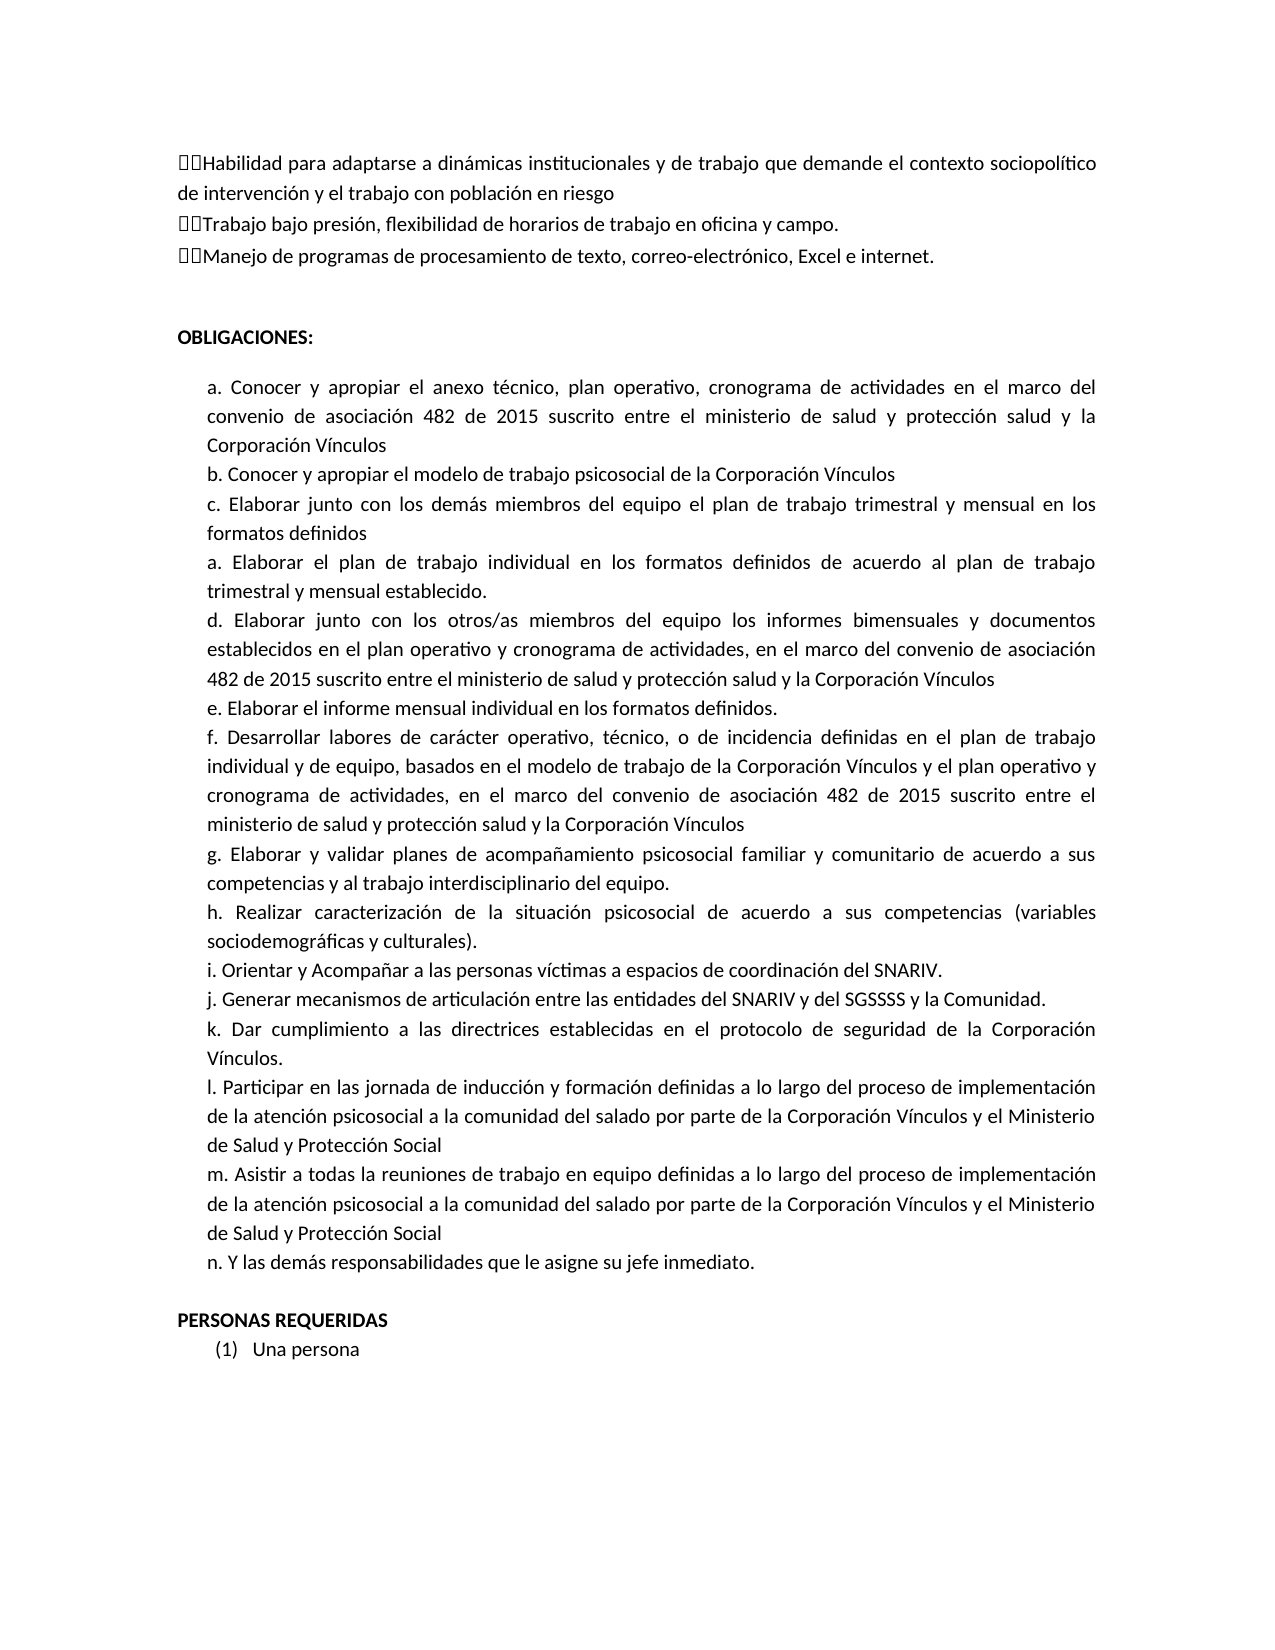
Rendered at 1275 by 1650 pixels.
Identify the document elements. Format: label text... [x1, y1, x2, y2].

text Habilidad para adaptarse a dinámicas institucionales y de trabajo que demande el contexto sociopolítico de intervención y el trabajo con población en riesgo [177, 148, 1098, 205]
text Trabajo bajo presión, flexibilidad de horarios de trabajo en oficina y campo. [177, 209, 1098, 237]
text h. Realizar caracterización de la situación psicosocial de acuerdo a sus competencias (variables sociodemográficas y culturales). [207, 899, 1098, 954]
text l. Participar en las jornada de inducción y formación definidas a lo largo del proceso de implementación de la atención psicosocial a la comunidad del salado por parte de la Corporación Vínculos y el Ministerio de Salud y Protección Social [207, 1074, 1098, 1158]
text f. Desarrollar labores de carácter operativo, técnico, o de incidencia definidas en el plan de trabajo individual y de equipo, basados en el modelo de trabajo de la Corporación Vínculos y el plan operativo y cronograma de actividades, en el marco del convenio de asociación 482 de 2015 suscrito entre el ministerio de salud y protección salud y la Corporación Vínculos [207, 724, 1098, 837]
text OBLIGACIONES: [177, 324, 1098, 349]
text m. Asistir a todas la reuniones de trabajo en equipo definidas a lo largo del proceso de implementación de la atención psicosocial a la comunidad del salado por parte de la Corporación Vínculos y el Ministerio de Salud y Protección Social [207, 1162, 1098, 1245]
text a. Conocer y apropiar el anexo técnico, plan operativo, cronograma de actividades en el marco del convenio de asociación 482 de 2015 suscrito entre el ministerio de salud y protección salud y la Corporación Vínculos [207, 374, 1098, 458]
text d. Elaborar junto con los otros/as miembros del equipo los informes bimensuales y documentos establecidos en el plan operativo y cronograma de actividades, en el marco del convenio de asociación 482 de 2015 suscrito entre el ministerio de salud y protección salud y la Corporación Vínculos [207, 607, 1098, 691]
text k. Dar cumplimiento a las directrices establecidas en el protocolo de seguridad de la Corporación Vínculos. [207, 1016, 1098, 1070]
text b. Conocer y apropiar el modelo de trabajo psicosocial de la Corporación Vínculos [207, 462, 1098, 487]
text a. Elaborar el plan de trabajo individual en los formatos definidos de acuerdo al plan de trabajo trimestral y mensual establecido. [207, 549, 1098, 604]
text g. Elaborar y validar planes de acompañamiento psicosocial familiar y comunitario de acuerdo a sus competencias y al trabajo interdisciplinario del equipo. [207, 841, 1098, 895]
text j. Generar mecanismos de articulación entre las entidades del SNARIV y del SGSSSS y la Comunidad. [207, 987, 1098, 1012]
list Una persona [215, 1337, 1098, 1362]
text n. Y las demás responsabilidades que le asigne su jefe inmediato. [207, 1249, 1098, 1274]
text PERSONAS REQUERIDAS [177, 1307, 1098, 1333]
text c. Elaborar junto con los demás miembros del equipo el plan de trabajo trimestral y mensual en los formatos definidos [207, 491, 1098, 545]
text Manejo de programas de procesamiento de texto, correo-electrónico, Excel e internet. [177, 242, 1098, 270]
text i. Orientar y Acompañar a las personas víctimas a espacios de coordinación del SNARIV. [207, 957, 1098, 983]
text e. Elaborar el informe mensual individual en los formatos definidos. [207, 695, 1098, 720]
